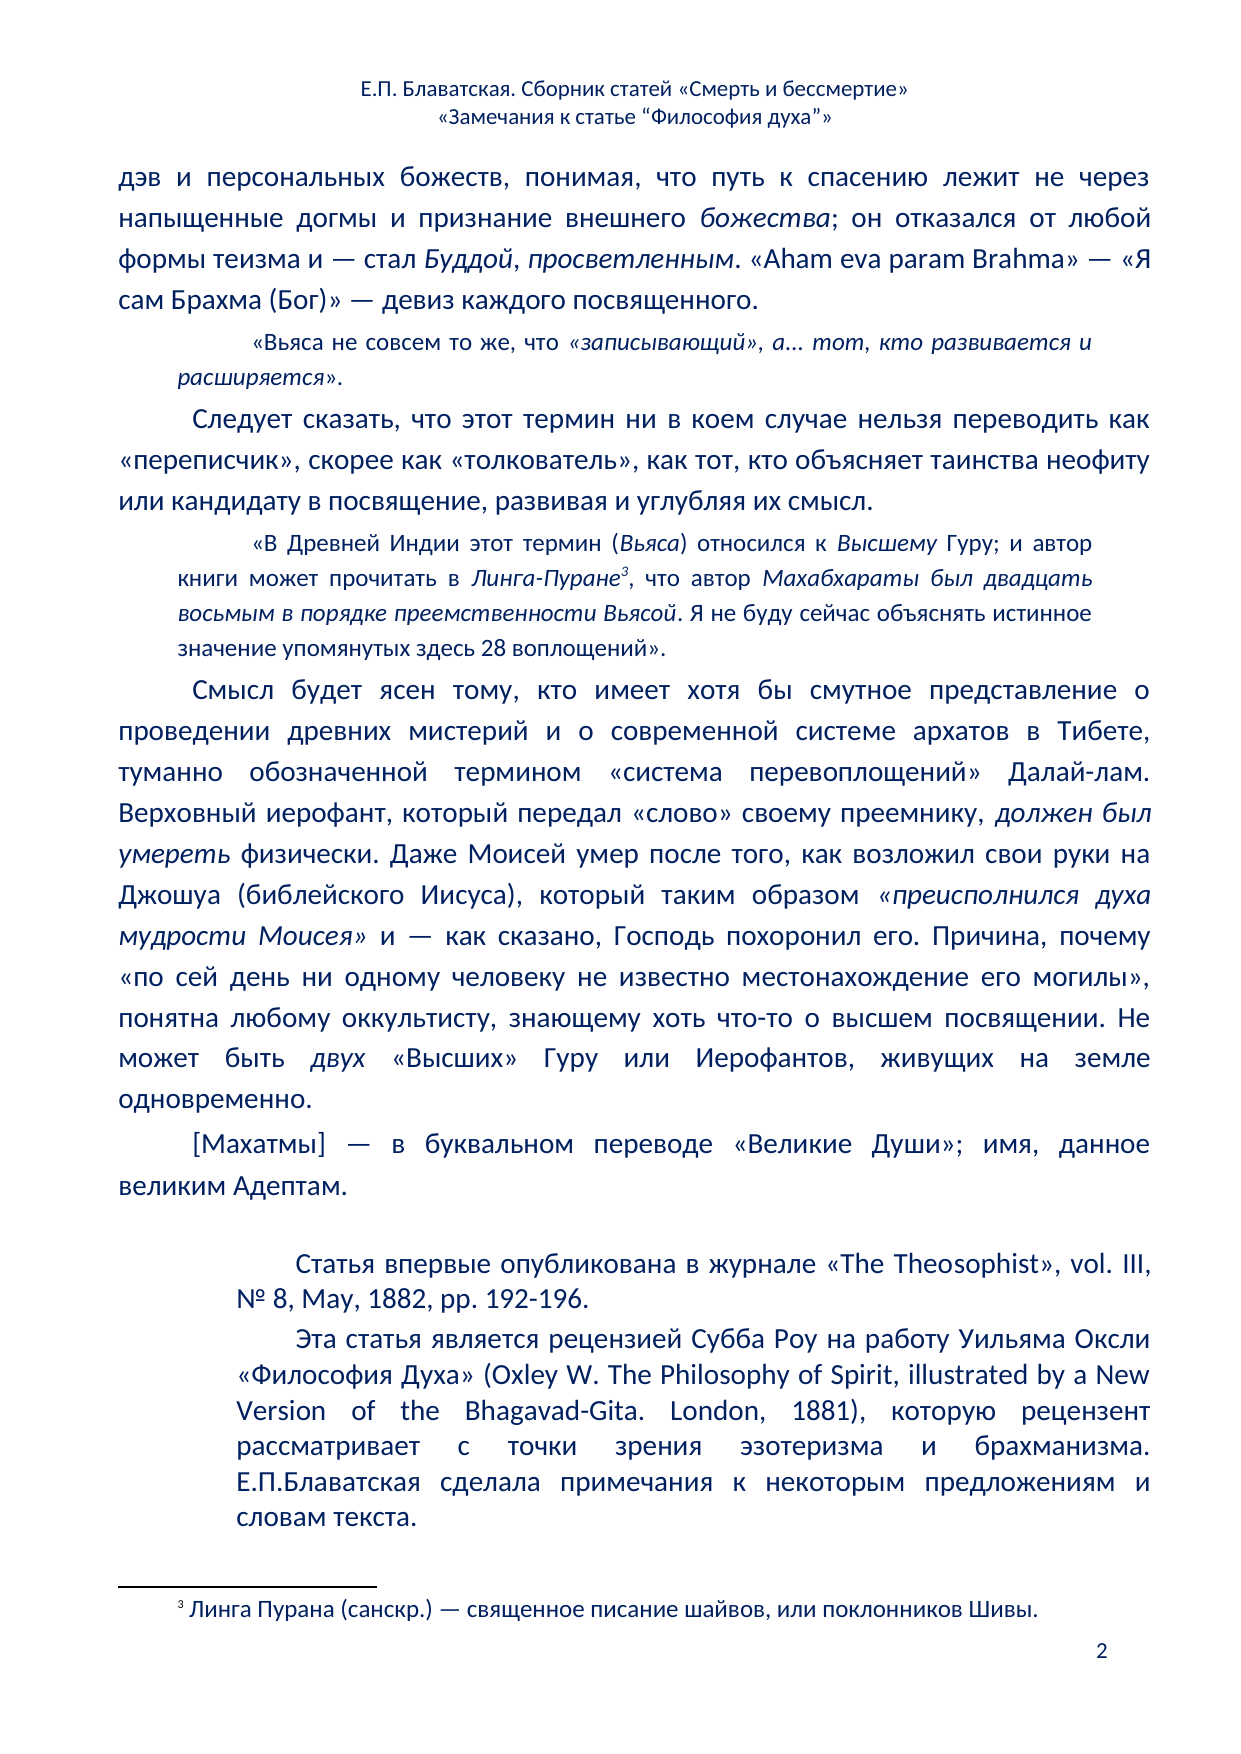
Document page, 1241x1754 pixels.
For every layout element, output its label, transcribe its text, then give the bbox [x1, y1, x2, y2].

text [Махатмы] — в буквальном переводе «Великие Души»; имя, данное великим Адептам. [118, 1126, 1152, 1202]
text Смысл будет ясен тому, кто имеет хотя бы смутное представление о проведении древних мистерий и о современной системе архатов в Тибете, туманно обозначенной термином «система перевоплощений» Далай-лам. Верховный иерофант, который передал «слово» своему преемнику, должен был умереть физически. Даже Моисей умер после того, как возложил свои руки на Джошуа (библейского Иисуса), который таким образом «преисполнился духа мудрости Моисея» и — как сказано, Господь похоронил его. Причина, почему «по сей день ни одному человеку не известно местонахождение его могилы», понятна любому оккультисту, знающему хоть что-то о высшем посвящении. Не может быть двух «Высших» Гуру или Иерофантов, живущих на земле одновременно. [118, 671, 1152, 1116]
text «Вьяса не совсем то же, что «записывающий», а... тот, кто развивается и расширяется». [177, 326, 1093, 391]
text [118, 158, 1152, 316]
text Следует сказать, что этот термин ни в коем случае нельзя переводить как «переписчик», скорее как «толкователь», как тот, кто объясняет таинства неофиту или кандидату в посвящение, развивая и углубляя их смысл. [118, 400, 1152, 517]
text Статья впервые опубликована в журнале «The Theosophist», vol. III, № 8, May, 1882, pp. 192-196. [236, 1245, 1152, 1316]
text «В Древней Индии этот термин (Вьяса) относился к Высшему Гуру; и автор книги может прочитать в Линга-Пуране, что автор Махабхараты был двадцать восьмым в порядке преемственности Вьясой. Я не буду сейчас объяснять истинное значение упомянутых здесь 28 воплощений». [177, 527, 1093, 662]
text Эта статья является рецензией Субба Роу на работу Уильяма Оксли «Философия Духа» (Oxley W. The Philosophy of Spirit, illustrated by a New Version of the Bhagavad-Gita. London, 1881), которую рецензент рассматривает с точки зрения эзотеризма и брахманизма. Е.П.Блаватская сделала примечания к некоторым предложениям и словам текста. [236, 1320, 1152, 1534]
